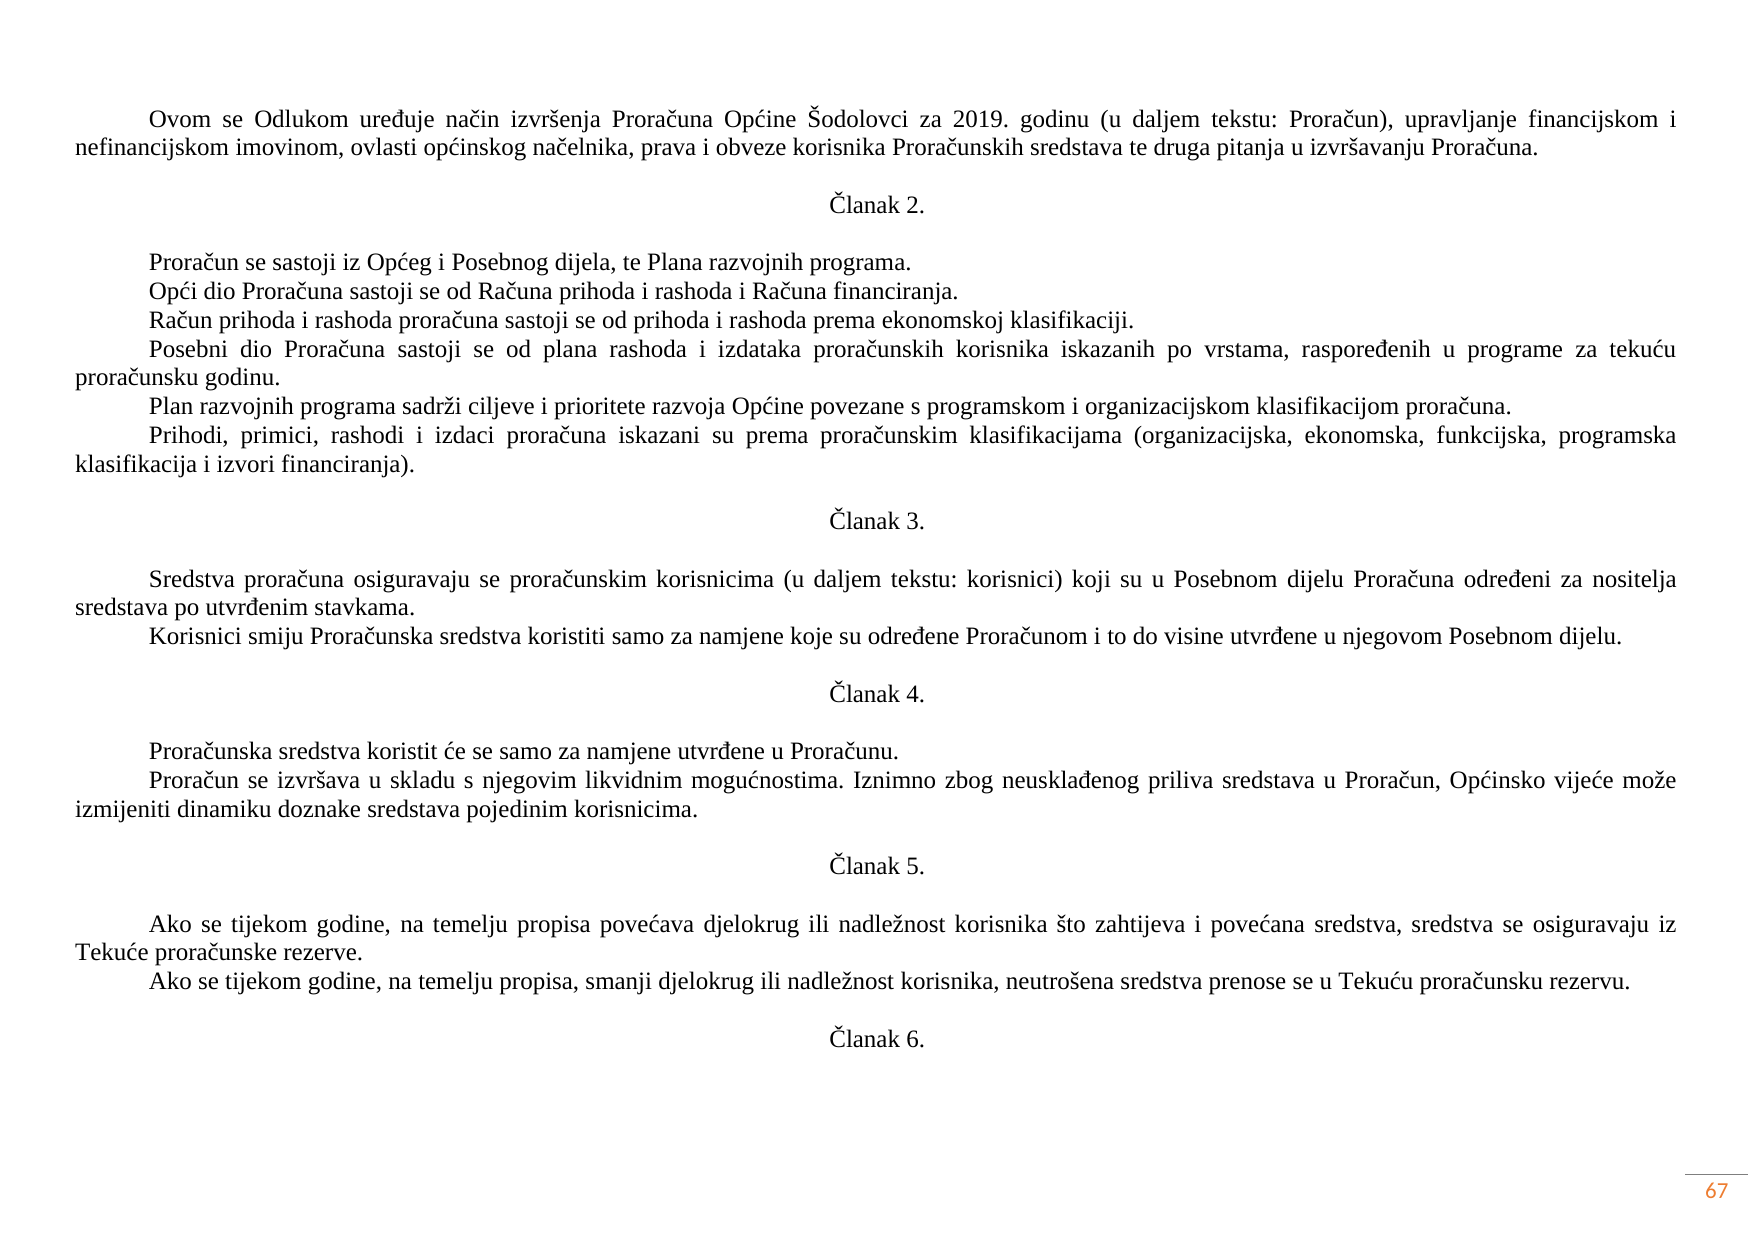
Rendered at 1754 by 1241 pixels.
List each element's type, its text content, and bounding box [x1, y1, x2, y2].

text Ako se tijekom godine, na temelju propisa, smanji djelokrug ili nadležnost korisnika, neutrošena sredstva prenose se u Tekuću proračunsku rezervu. [75, 966, 1679, 995]
text Članak 3. [75, 506, 1679, 535]
text Proračunska sredstva koristit će se samo za namjene utvrđene u Proračunu. [75, 736, 1679, 765]
text Prihodi, primici, rashodi i izdaci proračuna iskazani su prema proračunskim klasifikacijama (organizacijska, ekonomska, funkcijska, programska klasifikacija i izvori financiranja). [75, 420, 1679, 477]
text Sredstva proračuna osiguravaju se proračunskim korisnicima (u daljem tekstu: korisnici) koji su u Posebnom dijelu Proračuna određeni za nositelja sredstava po utvrđenim stavkama. [75, 564, 1679, 621]
text Članak 2. [75, 190, 1679, 219]
text Ovom se Odlukom uređuje način izvršenja Proračuna Općine Šodolovci za 2019. godinu (u daljem tekstu: Proračun), upravljanje financijskom i nefinancijskom imovinom, ovlasti općinskog načelnika, prava i obveze korisnika Proračunskih sredstava te druga pitanja u izvršavanju Proračuna. [75, 104, 1679, 161]
text Opći dio Proračuna sastoji se od Računa prihoda i rashoda i Računa financiranja. [75, 276, 1679, 305]
text Članak 4. [75, 679, 1679, 707]
text Proračun se sastoji iz Općeg i Posebnog dijela, te Plana razvojnih programa. [75, 247, 1679, 276]
text Ako se tijekom godine, na temelju propisa povećava djelokrug ili nadležnost korisnika što zahtijeva i povećana sredstva, sredstva se osiguravaju iz Tekuće proračunske rezerve. [75, 909, 1679, 966]
text Plan razvojnih programa sadrži ciljeve i prioritete razvoja Općine povezane s programskom i organizacijskom klasifikacijom proračuna. [75, 391, 1679, 420]
text Korisnici smiju Proračunska sredstva koristiti samo za namjene koje su određene Proračunom i to do visine utvrđene u njegovom Posebnom dijelu. [75, 621, 1679, 650]
text Posebni dio Proračuna sastoji se od plana rashoda i izdataka proračunskih korisnika iskazanih po vrstama, raspoređenih u programe za tekuću proračunsku godinu. [75, 334, 1679, 391]
text Članak 5. [75, 851, 1679, 880]
text Proračun se izvršava u skladu s njegovim likvidnim mogućnostima. Iznimno zbog neusklađenog priliva sredstava u Proračun, Općinsko vijeće može izmijeniti dinamiku doznake sredstava pojedinim korisnicima. [75, 765, 1679, 822]
text Članak 6. [75, 1024, 1679, 1052]
text Račun prihoda i rashoda proračuna sastoji se od prihoda i rashoda prema ekonomskoj klasifikaciji. [75, 305, 1679, 334]
